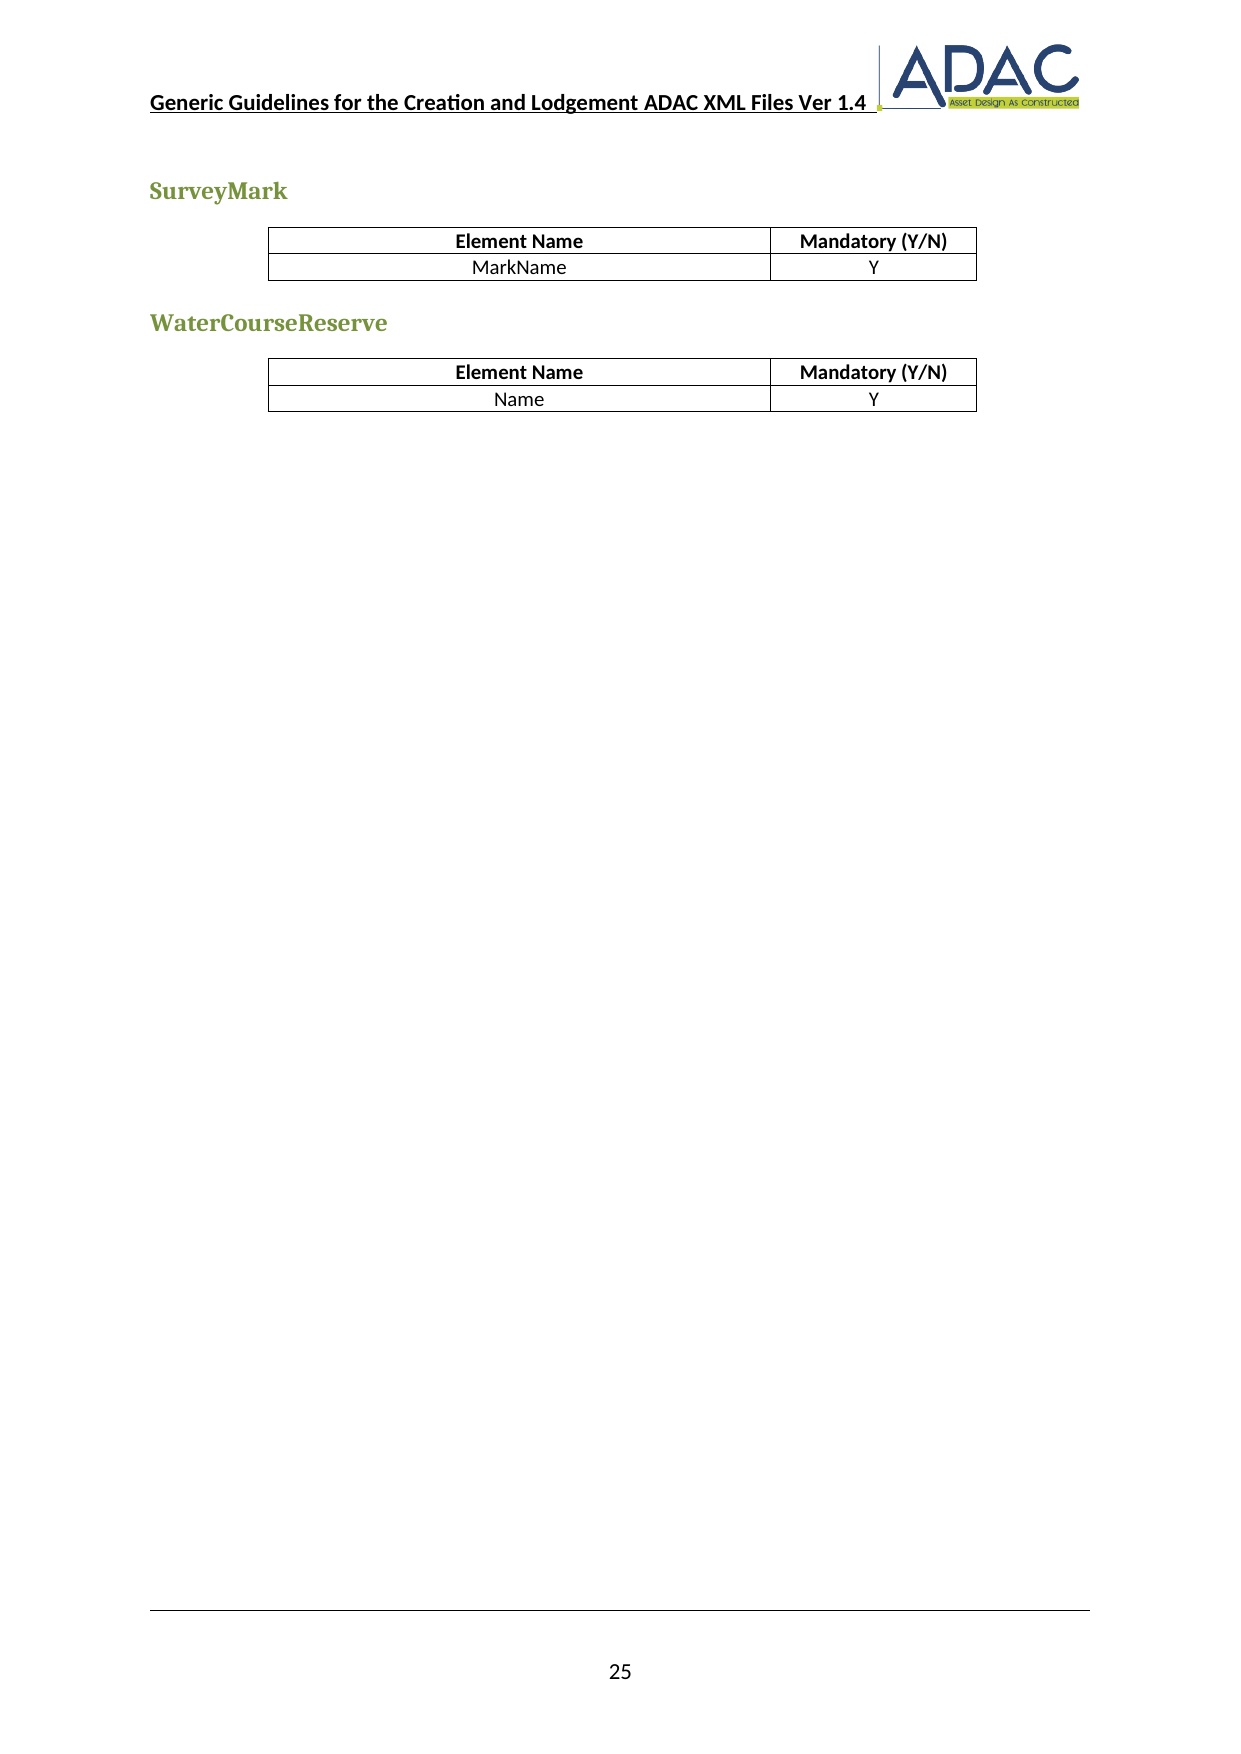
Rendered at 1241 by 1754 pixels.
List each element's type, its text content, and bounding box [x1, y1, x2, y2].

table_cell MarkName [269, 254, 770, 280]
picture [876, 44, 1080, 111]
table_header Mandatory (Y/N) [771, 228, 976, 253]
table_cell Name [269, 386, 770, 411]
table_header Mandatory (Y/N) [771, 359, 976, 385]
table_cell Y [771, 254, 976, 280]
table_cell Y [771, 386, 976, 411]
table_header Element Name [269, 359, 770, 385]
text WaterCourseReserve [150, 309, 1090, 337]
table_header Element Name [269, 228, 770, 253]
text SurveyMark [150, 177, 1090, 206]
